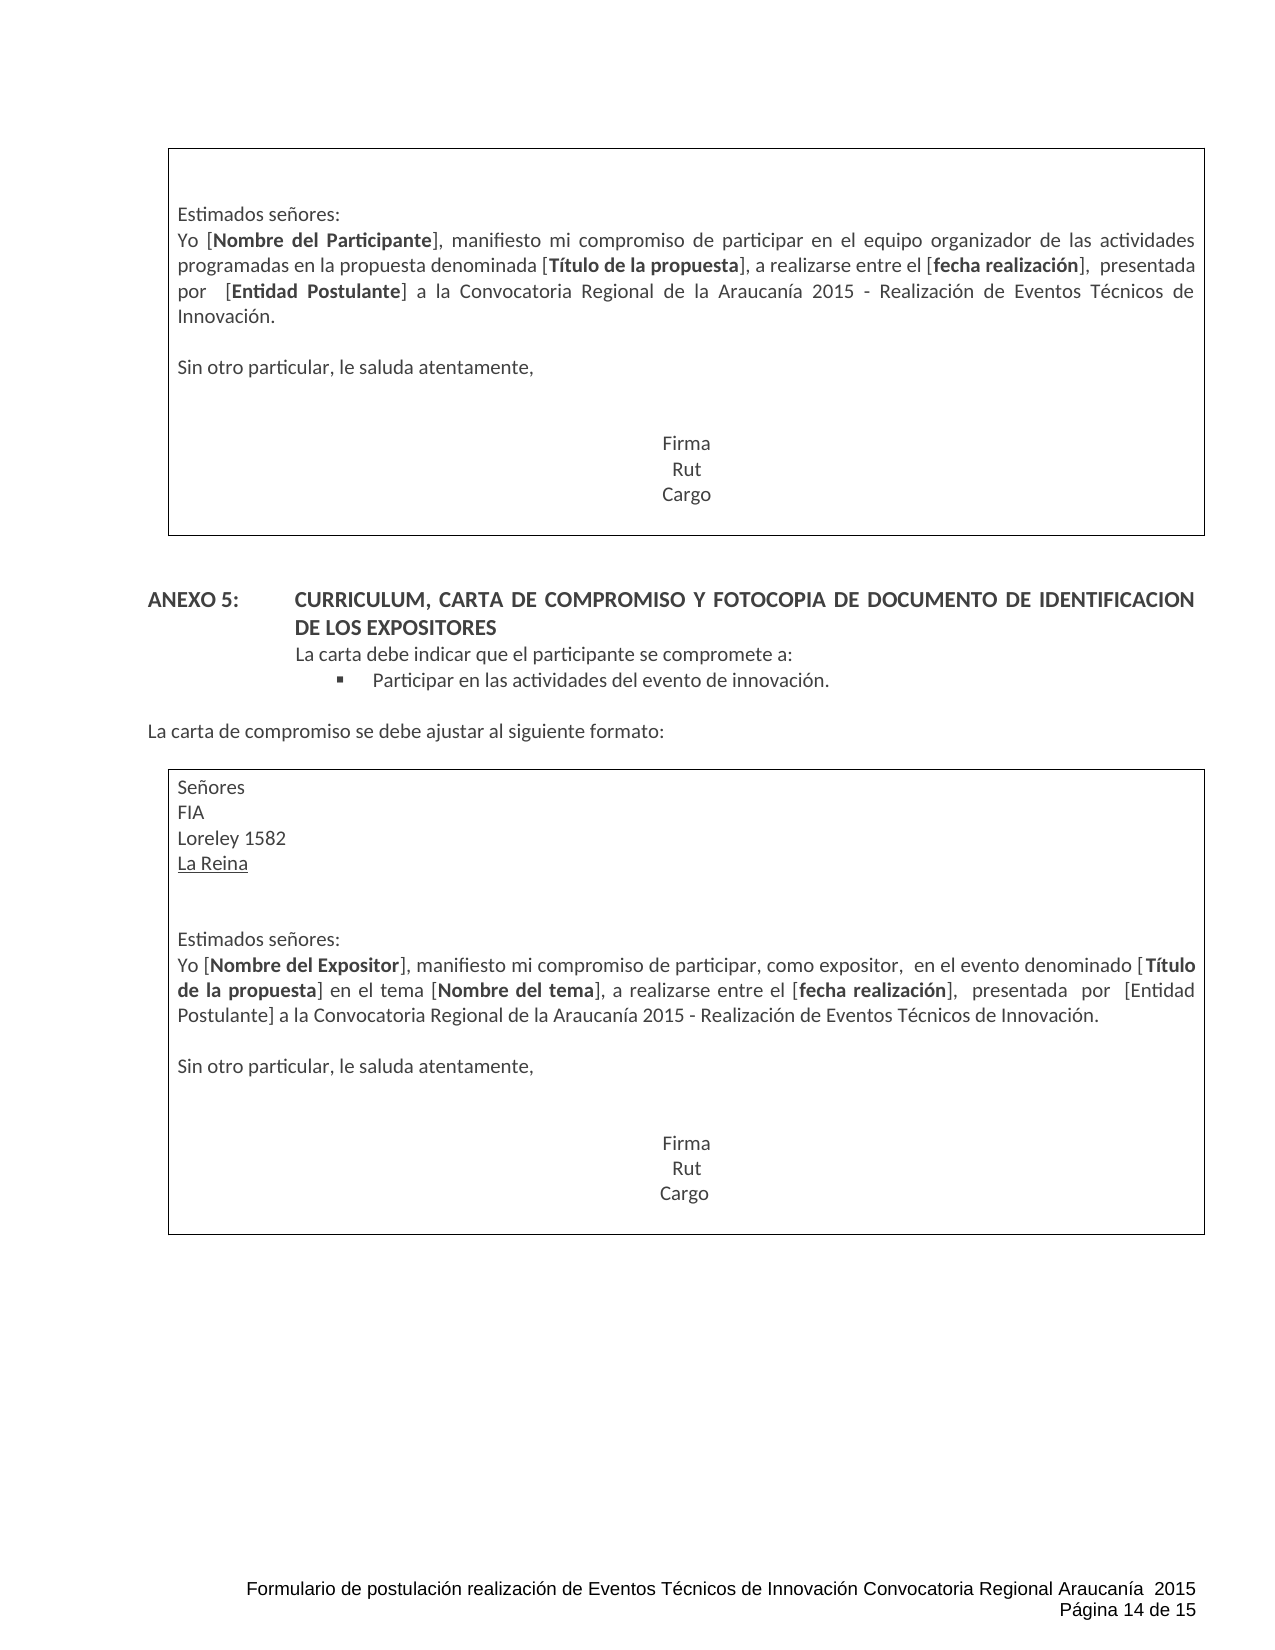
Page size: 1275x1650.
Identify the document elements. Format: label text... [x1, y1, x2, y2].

text La Reina [169, 845, 1204, 876]
text Estimados señores: [169, 198, 1204, 224]
text Firma [169, 1124, 1204, 1150]
text Sin otro particular, le saluda atentamente, [169, 351, 1204, 379]
text Señores [169, 770, 1204, 794]
text La carta de compromiso se debe ajustar al siguiente formato: [148, 718, 1196, 743]
list Participar en las actividades del evento de innovación. [335, 667, 1196, 692]
text Firma [169, 427, 1204, 453]
text Estimados señores: [169, 921, 1204, 947]
text Yo [Nombre del Expositor], manifiesto mi compromiso de participar, como expositor, en el evento denominado [Título de la propuesta] en el tema [Nombre del tema], a realizarse entre el [fecha realización], presentada por [Entidad Postulante] a la Convocatoria Regional de la Araucanía 2015 - Realización de Eventos Técnicos de Innovación. [169, 947, 1204, 1028]
text Cargo [169, 478, 1204, 535]
text La carta debe indicar que el participante se compromete a: [148, 642, 1196, 667]
text Sin otro particular, le saluda atentamente, [169, 1048, 1204, 1079]
text Rut [169, 1150, 1204, 1175]
text Cargo [169, 1175, 1204, 1234]
text FIA [169, 794, 1204, 819]
text Loreley 1582 [169, 819, 1204, 845]
subtitle ANEXO 5: CURRICULUM, CARTA DE COMPROMISO Y FOTOCOPIA DE DOCUMENTO DE IDENTIFICACION DE LOS EXPOSITORES [148, 586, 1196, 642]
text Rut [169, 453, 1204, 478]
text Yo [Nombre del Participante], manifiesto mi compromiso de participar en el equipo organizador de las actividades programadas en la propuesta denominada [Título de la propuesta], a realizarse entre el [fecha realización], presentada por [Entidad Postulante] a la Convocatoria Regional de la Araucanía 2015 - Realización de Eventos Técnicos de Innovación. [169, 224, 1204, 329]
